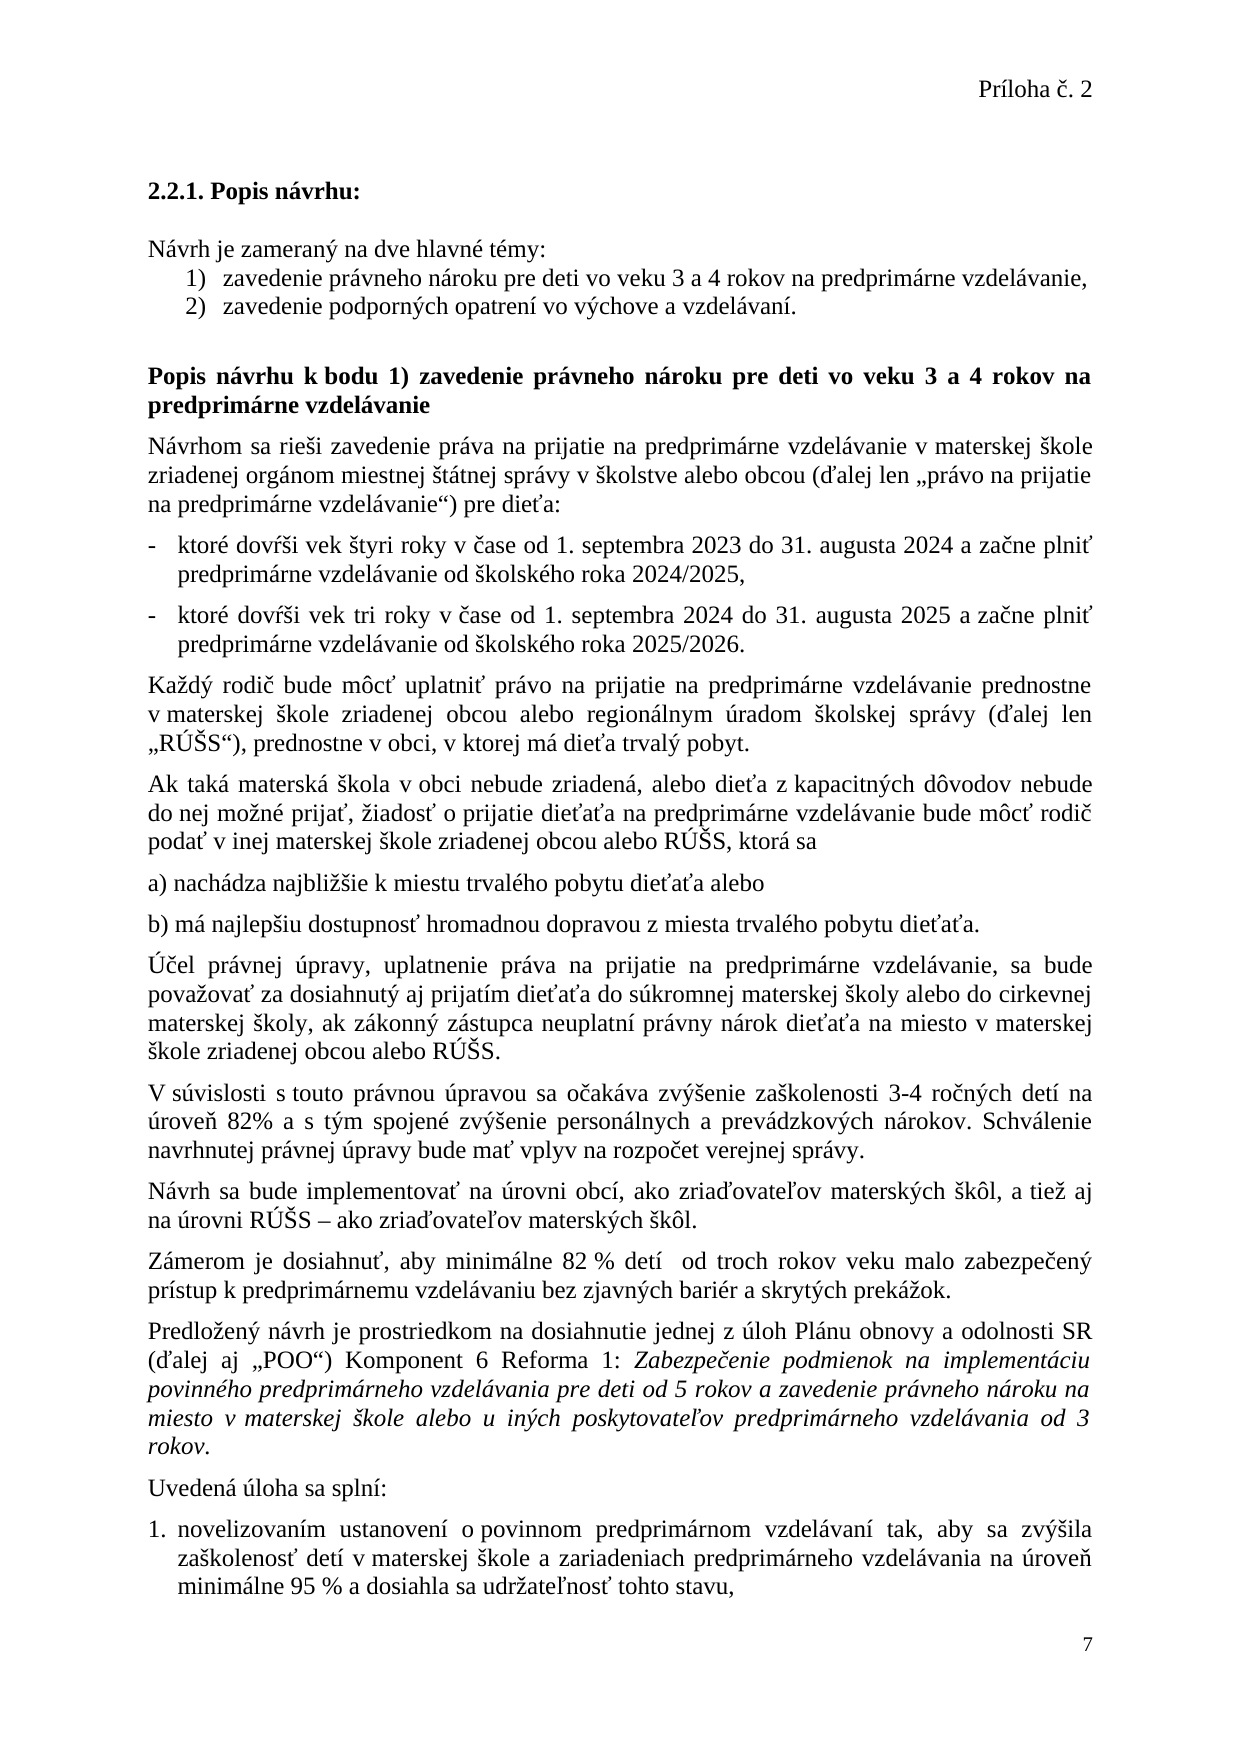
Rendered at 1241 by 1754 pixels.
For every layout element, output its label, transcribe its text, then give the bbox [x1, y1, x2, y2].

text Každý rodič bude môcť uplatniť právo na prijatie na predprimárne vzdelávanie prednostne v materskej škole zriadenej obcou alebo regionálnym úradom školskej správy (ďalej len „RÚŠS“), prednostne v obci, v ktorej má dieťa trvalý pobyt. [148, 670, 1093, 756]
list novelizovaním ustanovení o povinnom predprimárnom vzdelávaní tak, aby sa zvýšila zaškolenosť detí v materskej škole a zariadeniach predprimárneho vzdelávania na úroveň minimálne 95 % a dosiahla sa udržateľnosť tohto stavu, [148, 1514, 1093, 1600]
text Predložený návrh je prostriedkom na dosiahnutie jednej z úloh Plánu obnovy a odolnosti SR (ďalej aj „POO“) Komponent 6 Reforma 1: Zabezpečenie podmienok na implementáciu povinného predprimárneho vzdelávania pre deti od 5 rokov a zavedenie právneho nároku na miesto v materskej škole alebo u iných poskytovateľov predprimárneho vzdelávania od 3 rokov. [148, 1316, 1093, 1460]
text Návrh sa bude implementovať na úrovni obcí, ako zriaďovateľov materských škôl, a tiež aj na úrovni RÚŠS – ako zriaďovateľov materských škôl. [148, 1176, 1093, 1234]
text Návrh je zameraný na dve hlavné témy: [148, 234, 1093, 263]
text Zámerom je dosiahnuť, aby minimálne 82 % detí od troch rokov veku malo zabezpečený prístup k predprimárnemu vzdelávaniu bez zjavných bariér a skrytých prekážok. [148, 1246, 1093, 1304]
list ktoré dovŕši vek štyri roky v čase od 1. septembra 2023 do 31. augusta 2024 a začne plniť predprimárne vzdelávanie od školského roka 2024/2025, [148, 530, 1093, 588]
text Návrhom sa rieši zavedenie práva na prijatie na predprimárne vzdelávanie v materskej škole zriadenej orgánom miestnej štátnej správy v školstve alebo obcou (ďalej len „právo na prijatie na predprimárne vzdelávanie“) pre dieťa: [148, 431, 1093, 518]
text Ak taká materská škola v obci nebude zriadená, alebo dieťa z kapacitných dôvodov nebude do nej možné prijať, žiadosť o prijatie dieťaťa na predprimárne vzdelávanie bude môcť rodič podať v inej materskej škole zriadenej obcou alebo RÚŠS, ktorá sa [148, 769, 1093, 855]
list ktoré dovŕši vek tri roky v čase od 1. septembra 2024 do 31. augusta 2025 a začne plniť predprimárne vzdelávanie od školského roka 2025/2026. [148, 600, 1093, 658]
text V súvislosti s touto právnou úpravou sa očakáva zvýšenie zaškolenosti 3-4 ročných detí na úroveň 82% a s tým spojené zvýšenie personálnych a prevádzkových nárokov. Schválenie navrhnutej právnej úpravy bude mať vplyv na rozpočet verejnej správy. [148, 1078, 1093, 1164]
text Uvedená úloha sa splní: [148, 1473, 1093, 1501]
text 2.2.1. Popis návrhu: [148, 176, 1093, 205]
text a) nachádza najbližšie k miestu trvalého pobytu dieťaťa alebo [148, 868, 1093, 896]
list zavedenie podporných opatrení vo výchove a vzdelávaní. [185, 291, 1093, 320]
list zavedenie právneho nároku pre deti vo veku 3 a 4 rokov na predprimárne vzdelávanie, [185, 263, 1093, 291]
text b) má najlepšiu dostupnosť hromadnou dopravou z miesta trvalého pobytu dieťaťa. [148, 909, 1093, 938]
text Účel právnej úpravy, uplatnenie práva na prijatie na predprimárne vzdelávanie, sa bude považovať za dosiahnutý aj prijatím dieťaťa do súkromnej materskej školy alebo do cirkevnej materskej školy, ak zákonný zástupca neuplatní právny nárok dieťaťa na miesto v materskej škole zriadenej obcou alebo RÚŠS. [148, 950, 1093, 1065]
text Popis návrhu k bodu 1) zavedenie právneho nároku pre deti vo veku 3 a 4 rokov na predprimárne vzdelávanie [148, 361, 1093, 419]
